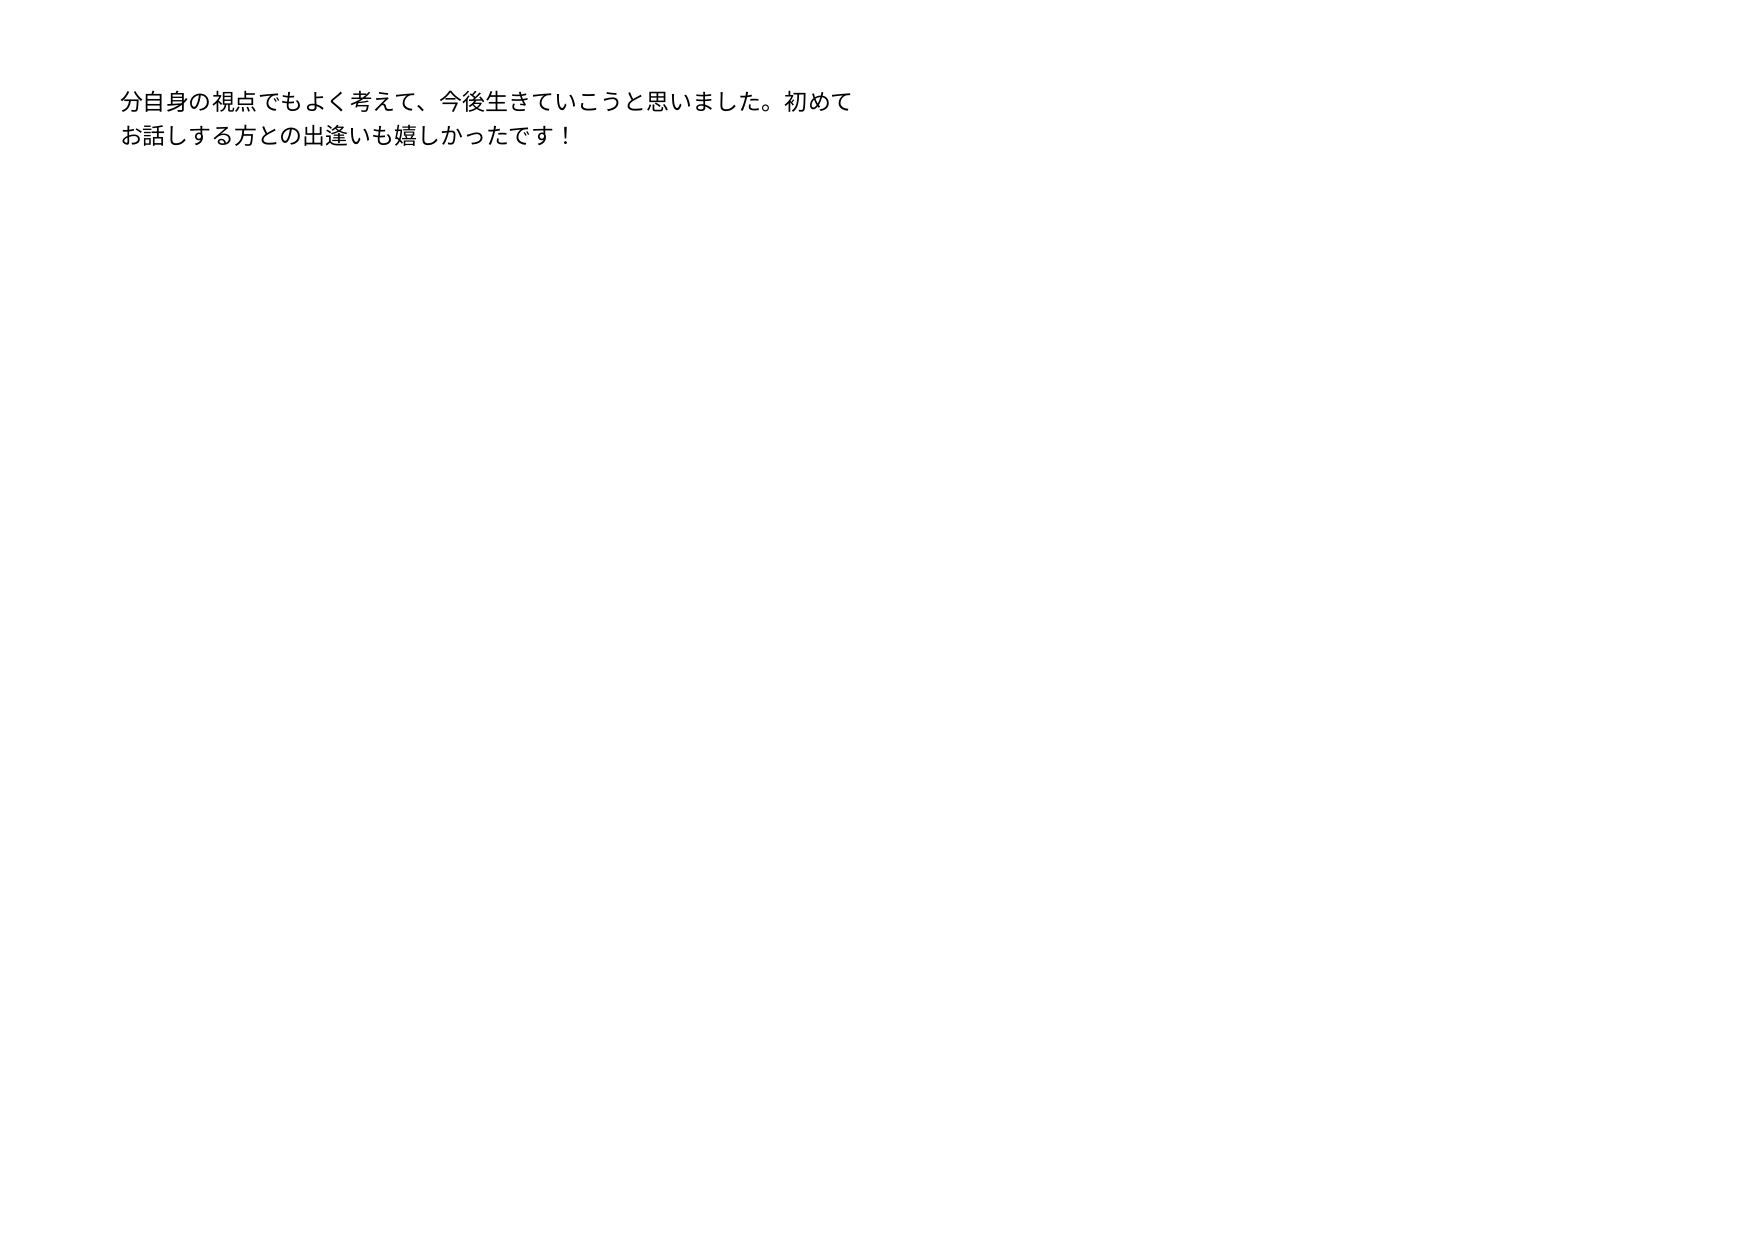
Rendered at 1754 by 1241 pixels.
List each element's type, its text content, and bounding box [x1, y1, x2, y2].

text ○人権については、自身の意識の低さを痛感しました。また、「アンコンシャスバイアス」や「マイクロアグレッション」は初めて聞く言葉で自分自身の視点でもよく考えて、今後生きていこうと思いました。初めてお話しする方との出逢いも嬉しかったです！ [97, 84, 855, 151]
